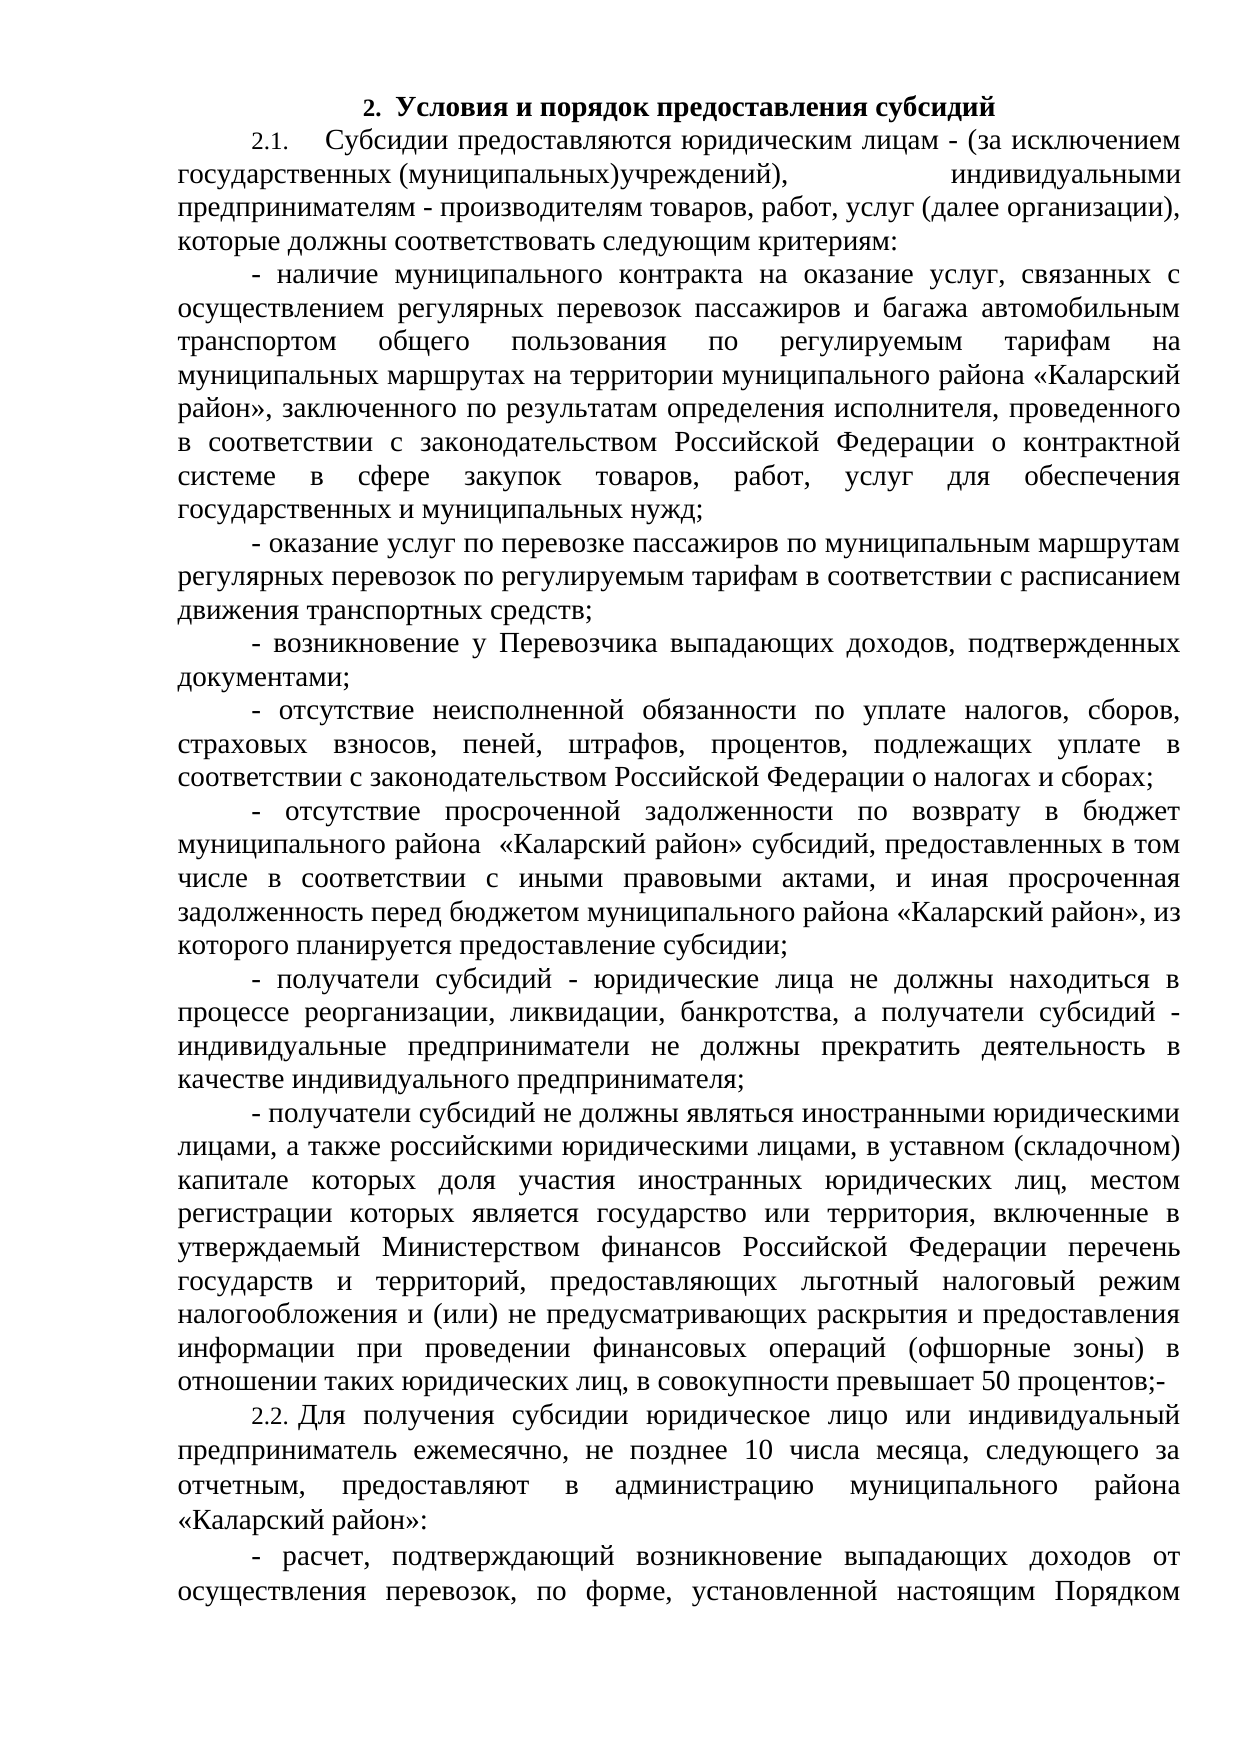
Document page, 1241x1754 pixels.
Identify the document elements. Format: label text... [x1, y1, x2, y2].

text - оказание услуг по перевозке пассажиров по муниципальным маршрутам регулярных перевозок по регулируемым тарифам в соответствии с расписанием движения транспортных средств; [177, 525, 1181, 625]
text - получатели субсидий не должны являться иностранными юридическими лицами, а также российскими юридическими лицами, в уставном (складочном) капитале которых доля участия иностранных юридических лиц, местом регистрации которых является государство или территория, включенные в утверждаемый Министерством финансов Российской Федерации перечень государств и территорий, предоставляющих льготный налоговый режим налогообложения и (или) не предусматривающих раскрытия и предоставления информации при проведении финансовых операций (офшорные зоны) в отношении таких юридических лиц, в совокупности превышает 50 процентов;- [177, 1095, 1181, 1397]
list Для получения субсидии юридическое лицо или индивидуальный предприниматель ежемесячно, не позднее 10 числа месяца, следующего за отчетным, предоставляют в администрацию муниципального района «Каларский район»: [177, 1397, 1181, 1536]
text - возникновение у Перевозчика выпадающих доходов, подтвержденных документами; [177, 625, 1181, 692]
text - отсутствие неисполненной обязанности по уплате налогов, сборов, страховых взносов, пеней, штрафов, процентов, подлежащих уплате в соответствии с законодательством Российской Федерации о налогах и сборах; [177, 692, 1181, 793]
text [177, 1538, 1181, 1606]
text - наличие муниципального контракта на оказание услуг, связанных с осуществлением регулярных перевозок пассажиров и багажа автомобильным транспортом общего пользования по регулируемым тарифам на муниципальных маршрутах на территории муниципального района «Каларский район», заключенного по результатам определения исполнителя, проведенного в соответствии с законодательством Российской Федерации о контрактной системе в сфере закупок товаров, работ, услуг для обеспечения государственных и муниципальных нужд; [177, 256, 1181, 525]
text - отсутствие просроченной задолженности по возврату в бюджет муниципального района «Каларский район» субсидий, предоставленных в том числе в соответствии с иными правовыми актами, и иная просроченная задолженность перед бюджетом муниципального района «Каларский район», из которого планируется предоставление субсидии; [177, 793, 1181, 961]
list Условия и порядок предоставления субсидий [177, 89, 1181, 122]
text - получатели субсидий - юридические лица не должны находиться в процессе реорганизации, ликвидации, банкротства, а получатели субсидий - индивидуальные предприниматели не должны прекратить деятельность в качестве индивидуального предпринимателя; [177, 961, 1181, 1095]
list Субсидии предоставляются юридическим лицам - (за исключением государственных (муниципальных) учреждений), индивидуальными предпринимателям - производителям товаров, работ, услуг (далее организации), которые должны соответствовать следующим критериям: [177, 122, 1181, 256]
